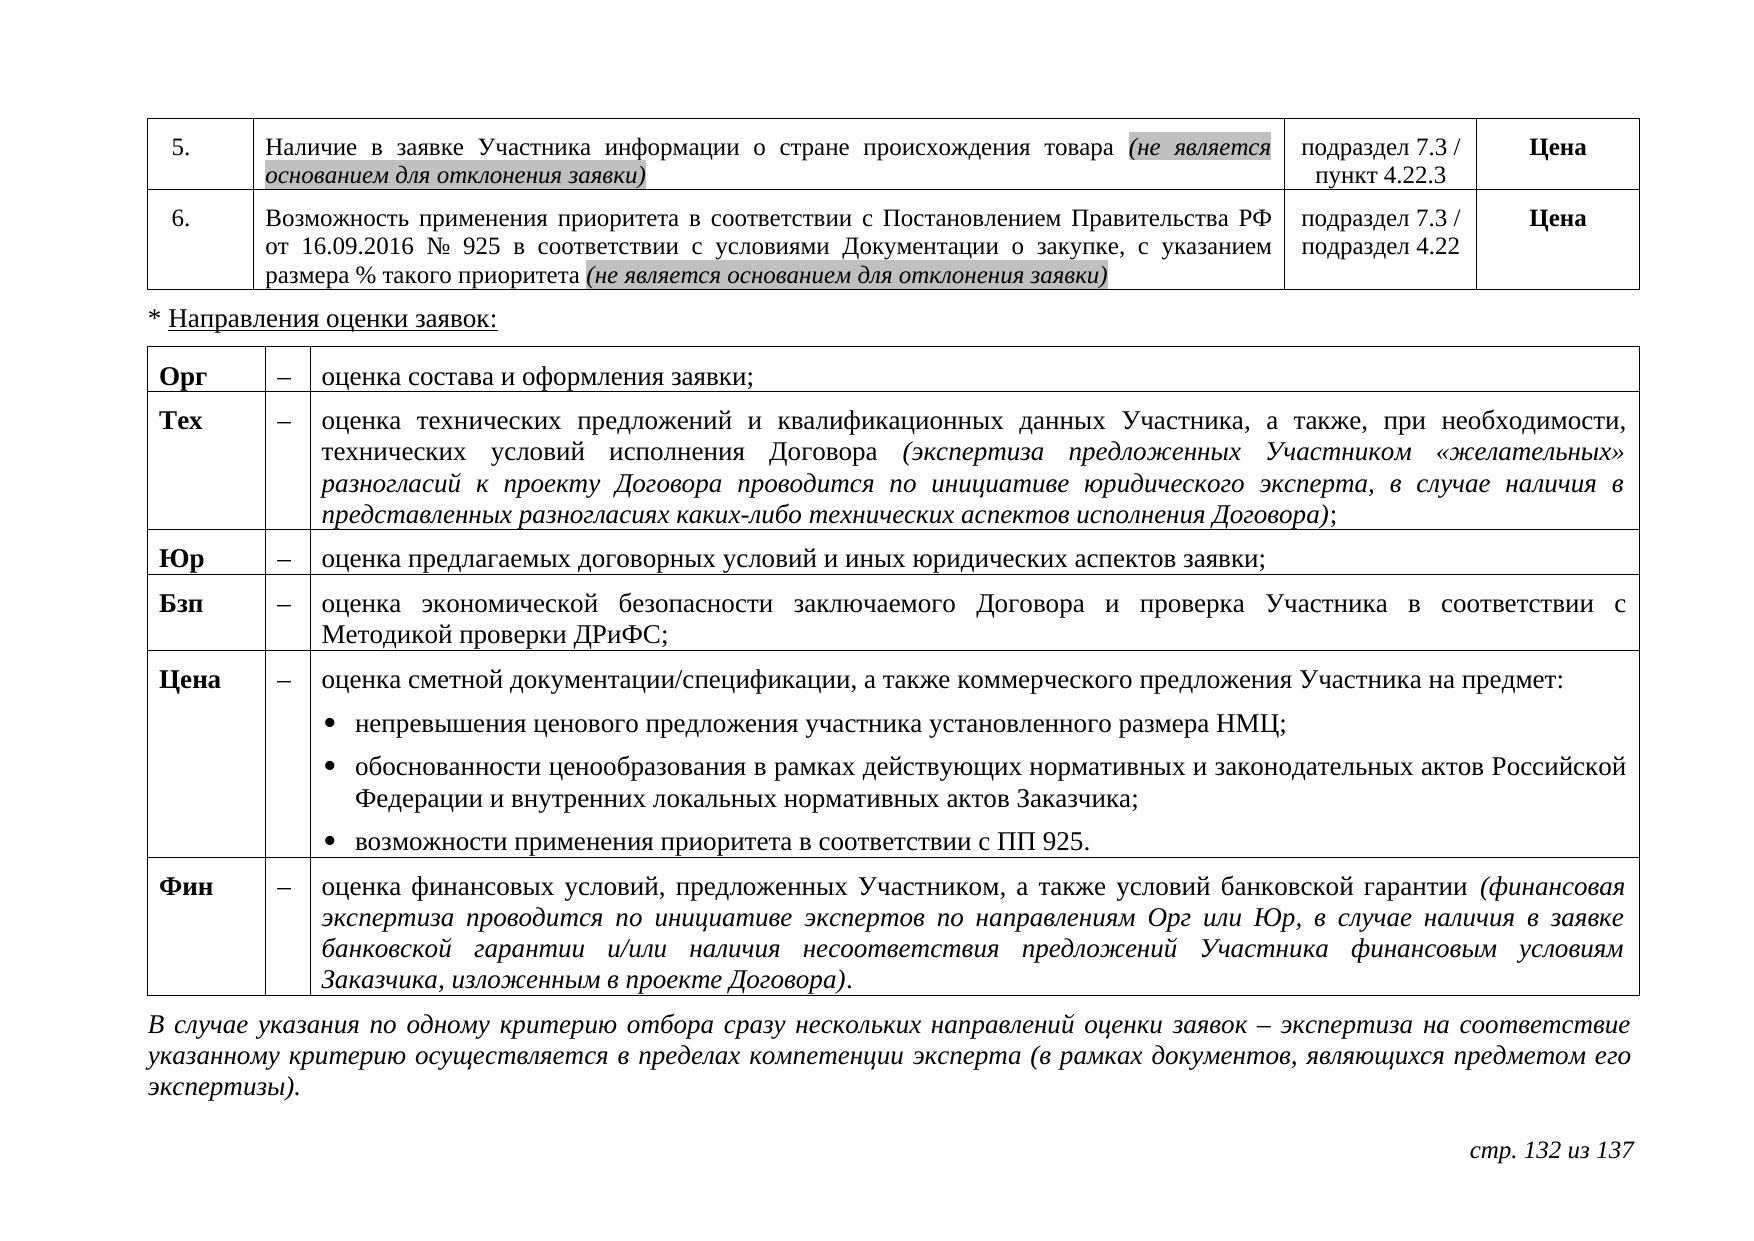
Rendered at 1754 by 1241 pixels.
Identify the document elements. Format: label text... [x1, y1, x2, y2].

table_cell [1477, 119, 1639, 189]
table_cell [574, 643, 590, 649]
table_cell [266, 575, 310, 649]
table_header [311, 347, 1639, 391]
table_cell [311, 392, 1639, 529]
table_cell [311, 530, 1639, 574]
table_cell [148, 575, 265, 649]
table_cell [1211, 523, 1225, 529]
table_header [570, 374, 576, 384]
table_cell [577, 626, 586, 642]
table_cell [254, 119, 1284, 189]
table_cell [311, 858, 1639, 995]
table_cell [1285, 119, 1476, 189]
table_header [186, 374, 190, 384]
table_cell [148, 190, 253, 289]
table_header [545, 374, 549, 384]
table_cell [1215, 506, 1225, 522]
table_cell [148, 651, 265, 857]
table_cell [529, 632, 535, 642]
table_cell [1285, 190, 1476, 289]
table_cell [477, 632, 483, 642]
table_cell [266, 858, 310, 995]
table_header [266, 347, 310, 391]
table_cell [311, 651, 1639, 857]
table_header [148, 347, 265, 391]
text В случае указания по одному критерию отбора сразу нескольких направлений оценки заявок – экспертиза на соответствие указанному критерию осуществляется в пределах компетенции эксперта (в рамках документов, являющихся предметом его экспертизы). [148, 1008, 1636, 1102]
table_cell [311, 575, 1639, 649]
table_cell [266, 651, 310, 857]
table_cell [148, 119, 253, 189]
text * Направления оценки заявок: [148, 302, 1636, 334]
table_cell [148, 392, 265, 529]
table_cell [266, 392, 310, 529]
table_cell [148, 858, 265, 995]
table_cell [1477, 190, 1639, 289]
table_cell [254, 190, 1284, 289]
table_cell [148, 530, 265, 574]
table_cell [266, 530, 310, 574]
